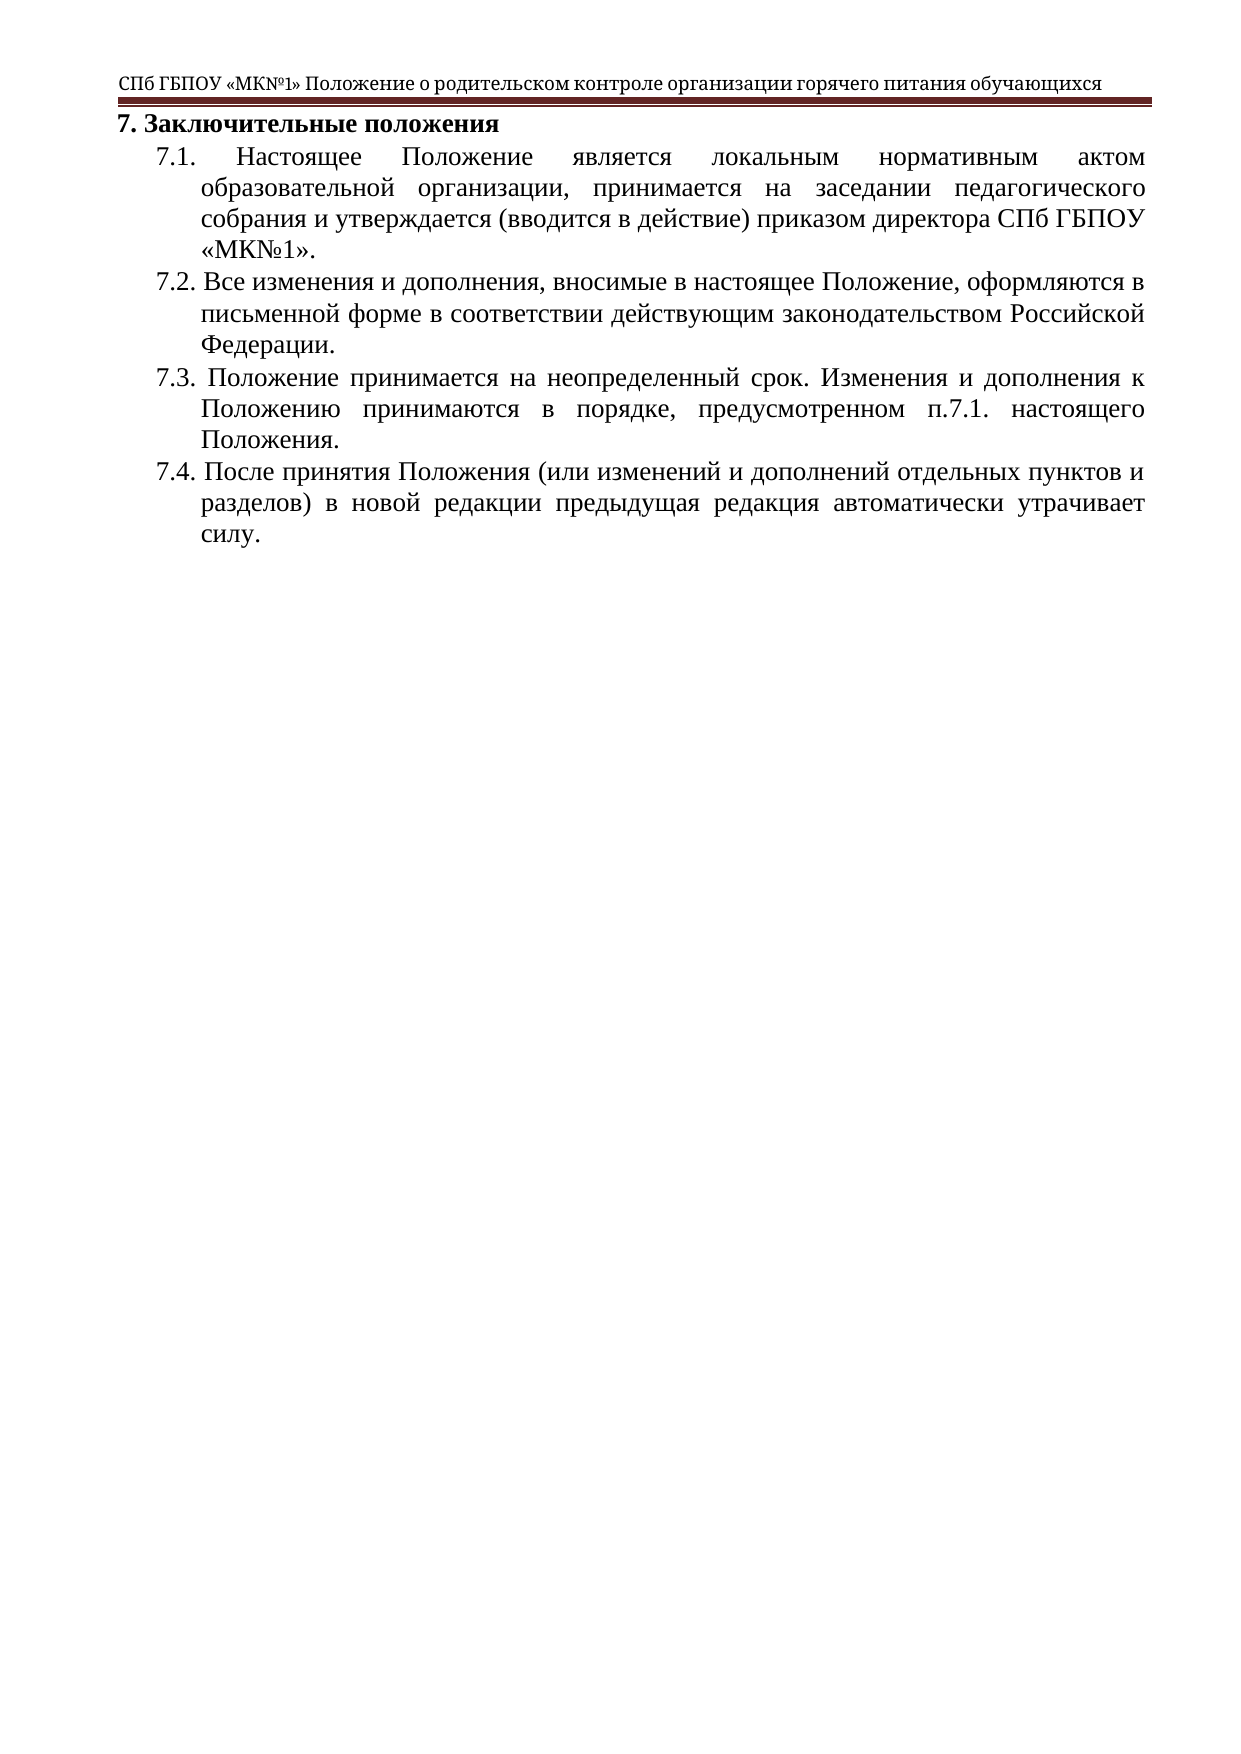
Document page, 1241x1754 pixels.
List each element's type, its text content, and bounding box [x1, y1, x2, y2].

text 7.3. Положение принимается на неопределенный срок. Изменения и дополнения к Положению принимаются в порядке, предусмотренном п.7.1. настоящего Положения. [156, 361, 1146, 454]
text 7.4. После принятия Положения (или изменений и дополнений отдельных пунктов и разделов) в новой редакции предыдущая редакция автоматически утрачивает силу. [156, 455, 1146, 549]
text 7. Заключительные положения [117, 107, 1152, 138]
text 7.2. Все изменения и дополнения, вносимые в настоящее Положение, оформляются в письменной форме в соответствии действующим законодательством Российской Федерации. [156, 266, 1146, 359]
text 7.1. Настоящее Положение является локальным нормативным актом образовательной организации, принимается на заседании педагогического собрания и утверждается (вводится в действие) приказом директора СПб ГБПОУ «МК№1». [156, 140, 1146, 264]
